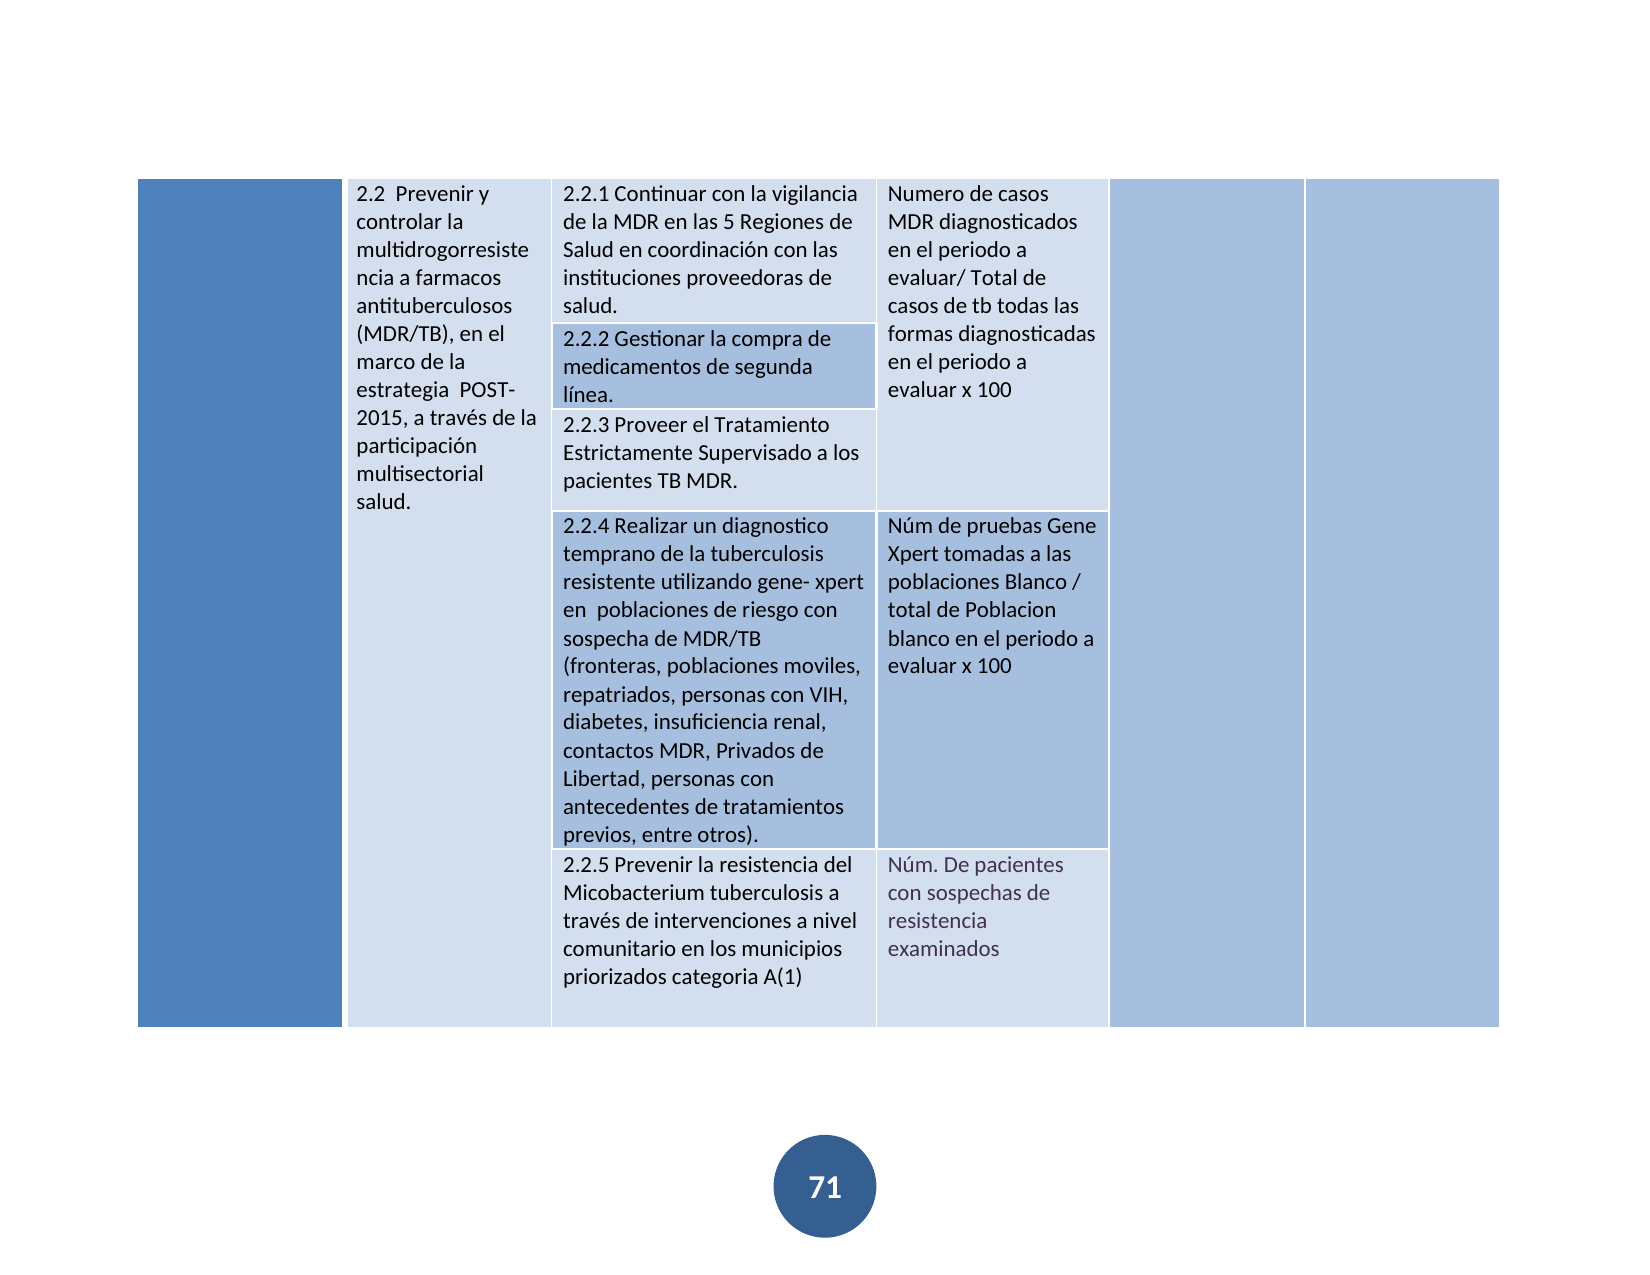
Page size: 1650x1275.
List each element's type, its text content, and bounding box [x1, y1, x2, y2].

table_cell 2.2.4 Realizar un diagnostico temprano de la tuberculosis resistente utilizando gene- xpert en poblaciones de riesgo con sospecha de MDR/TB (fronteras, poblaciones moviles, repatriados, personas con VIH, diabetes, insuficiencia renal, contactos MDR, Privados de Libertad, personas con antecedentes de tratamientos previos, entre otros). [553, 512, 875, 848]
table_cell Núm. De pacientes con sospechas de resistencia examinados [877, 850, 1108, 1027]
table_cell 2.2.1 Continuar con la vigilancia de la MDR en las 5 Regiones de Salud en coordinación con las instituciones proveedoras de salud. [552, 179, 876, 322]
table_cell 2.2.3 Proveer el Tratamiento Estrictamente Supervisado a los pacientes TB MDR. [552, 410, 876, 509]
table_cell 2.2.2 Gestionar la compra de medicamentos de segunda línea. [553, 324, 875, 408]
table_cell Núm de pruebas Gene Xpert tomadas a las poblaciones Blanco / total de Poblacion blanco en el periodo a evaluar x 100 [878, 512, 1108, 848]
table_cell 2.2 Prevenir y controlar la multidrogorresistencia a farmacos antituberculosos (MDR/TB), en el marco de la estrategia POST-2015, a través de la participación multisectorial salud. [348, 179, 551, 1027]
table_cell Numero de casos MDR diagnosticados en el periodo a evaluar/ Total de casos de tb todas las formas diagnosticadas en el periodo a evaluar x 100 [877, 179, 1108, 509]
table_cell 2.2.5 Prevenir la resistencia del Micobacterium tuberculosis a través de intervenciones a nivel comunitario en los municipios priorizados categoria A(1) [552, 850, 876, 1027]
